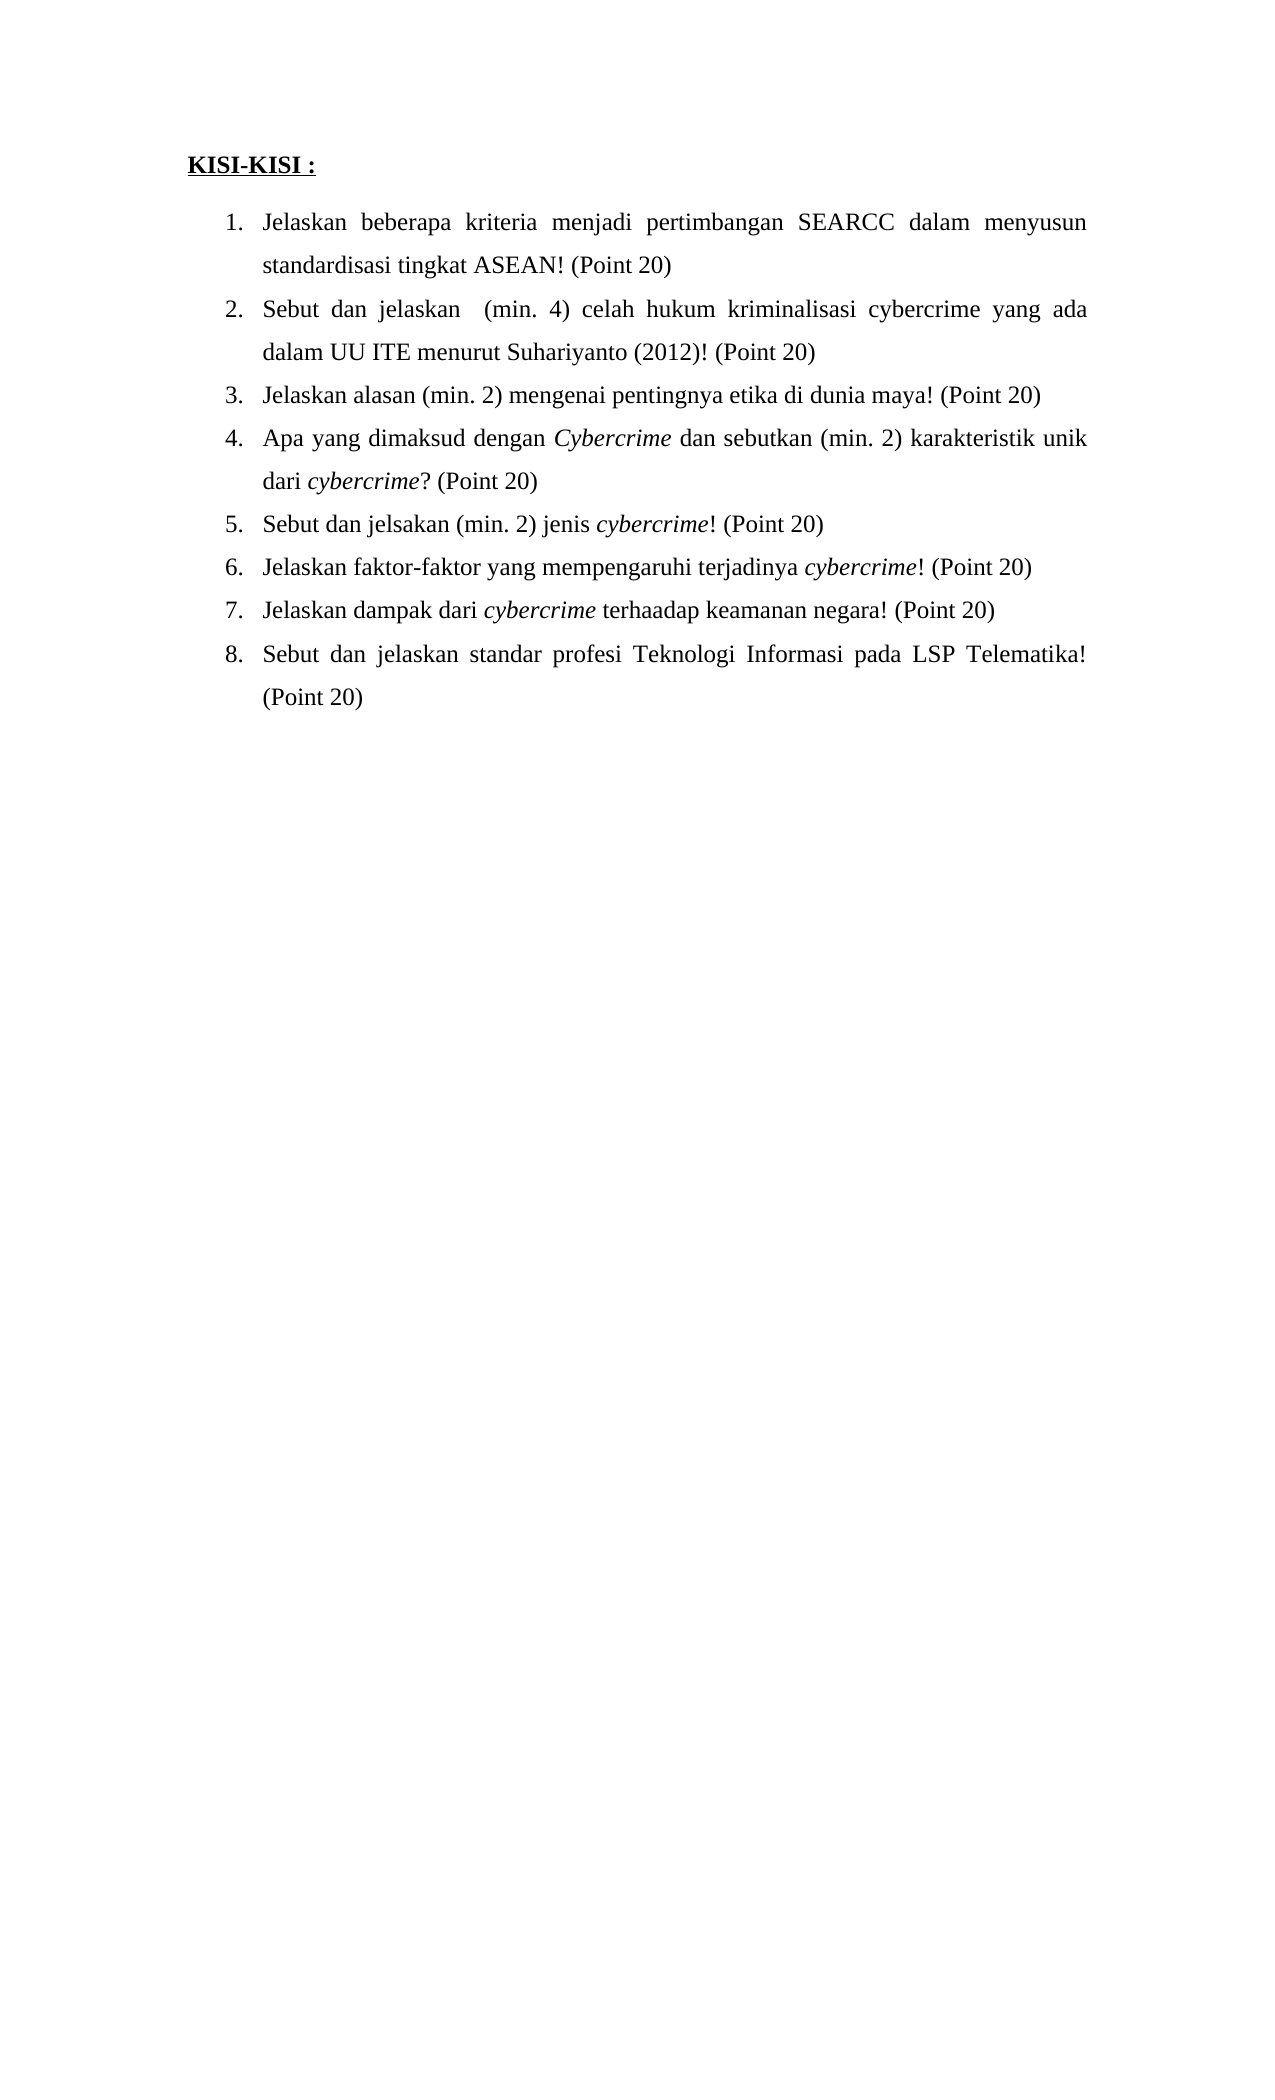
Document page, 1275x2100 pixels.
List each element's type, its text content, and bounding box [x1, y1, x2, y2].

list Sebut dan jelaskan standar profesi Teknologi Informasi pada LSP Telematika! (Point 20) [225, 639, 1088, 711]
text KISI-KISI : [150, 150, 1088, 179]
list Jelaskan faktor-faktor yang mempengaruhi terjadinya cybercrime! (Point 20) [225, 552, 1088, 581]
list Jelaskan dampak dari cybercrime terhaadap keamanan negara! (Point 20) [225, 596, 1088, 624]
list Apa yang dimaksud dengan Cybercrime dan sebutkan (min. 2) karakteristik unik dari cybercrime? (Point 20) [225, 423, 1088, 495]
list Sebut dan jelaskan (min. 4) celah hukum kriminalisasi cybercrime yang ada dalam UU ITE menurut Suhariyanto (2012)! (Point 20) [225, 294, 1088, 366]
list Jelaskan alasan (min. 2) mengenai pentingnya etika di dunia maya! (Point 20) [225, 380, 1088, 409]
list Jelaskan beberapa kriteria menjadi pertimbangan SEARCC dalam menyusun standardisasi tingkat ASEAN! (Point 20) [225, 207, 1088, 279]
list Sebut dan jelsakan (min. 2) jenis cybercrime! (Point 20) [225, 509, 1088, 538]
